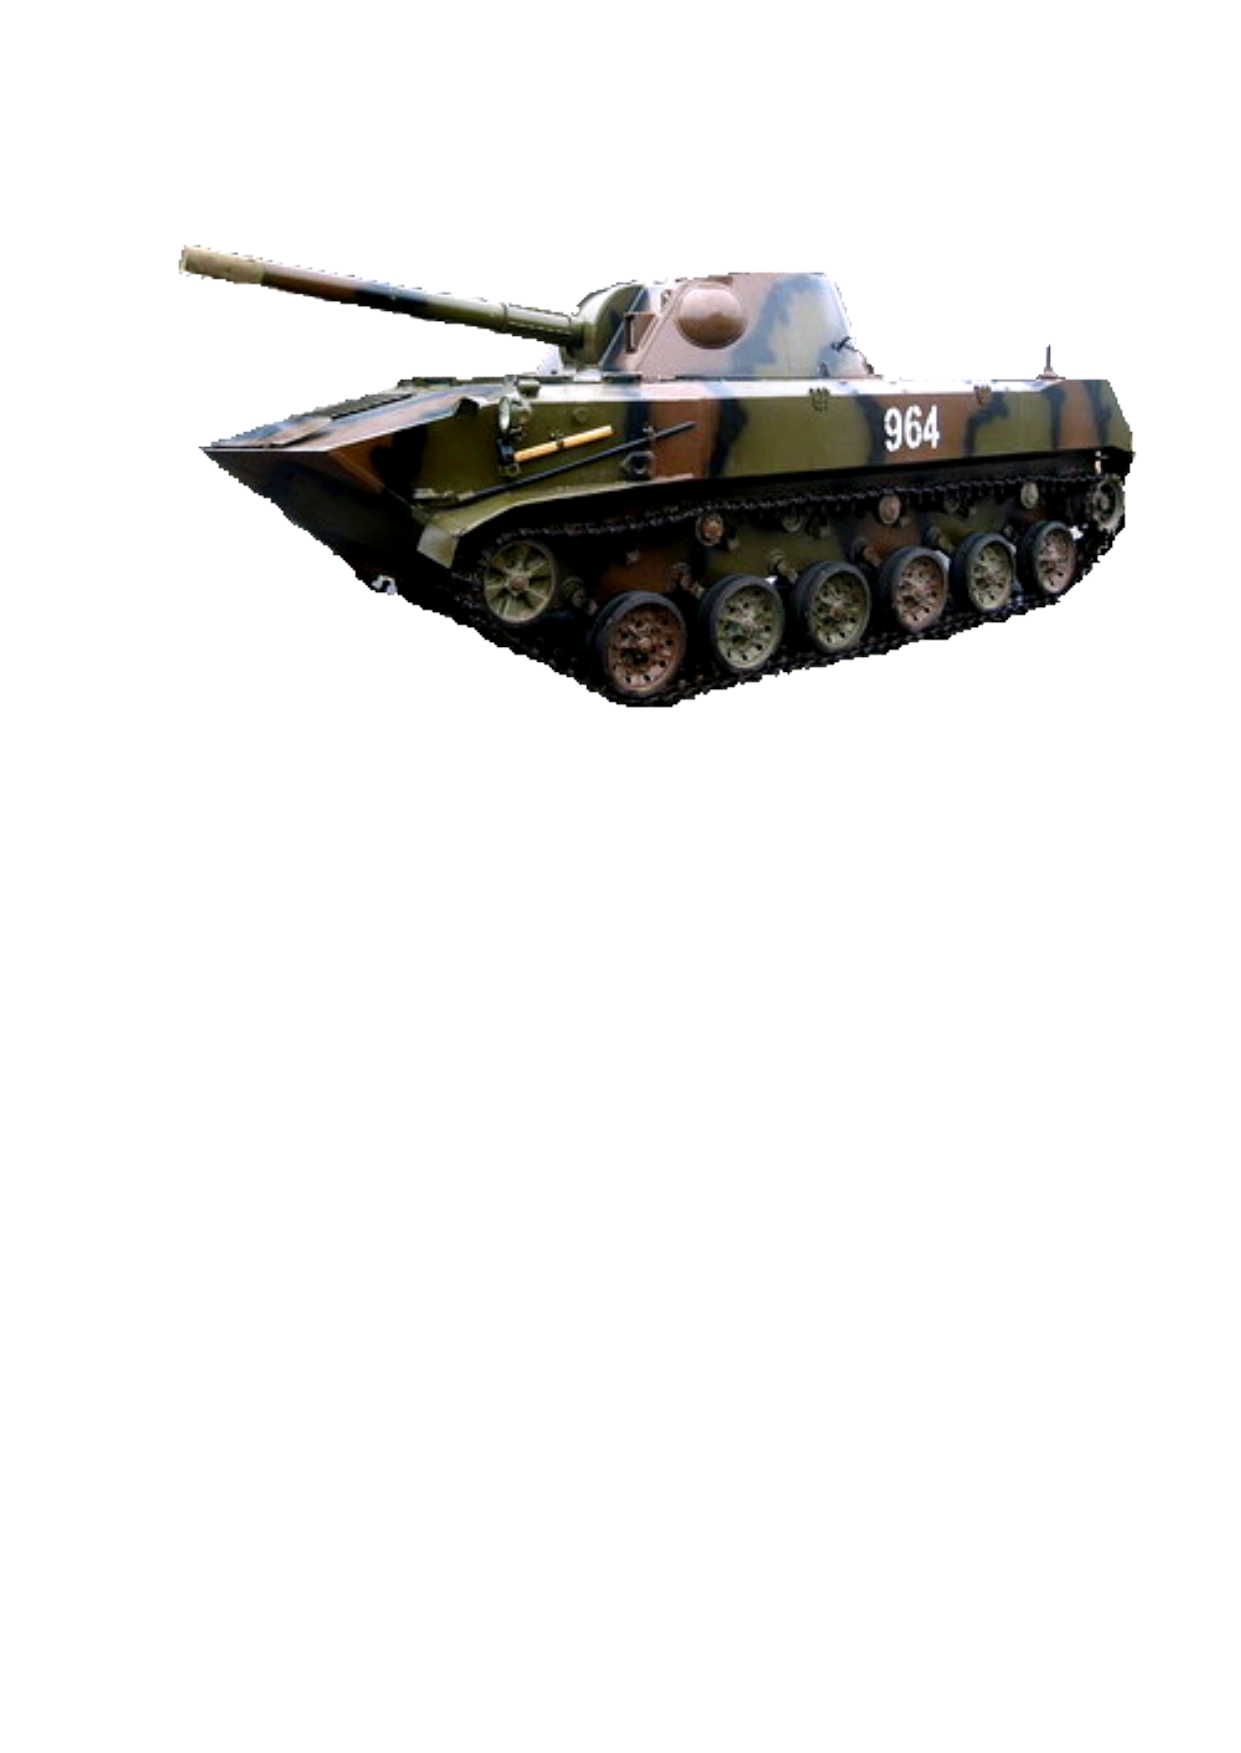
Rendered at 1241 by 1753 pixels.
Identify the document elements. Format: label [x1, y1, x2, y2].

picture [147, 121, 1141, 763]
